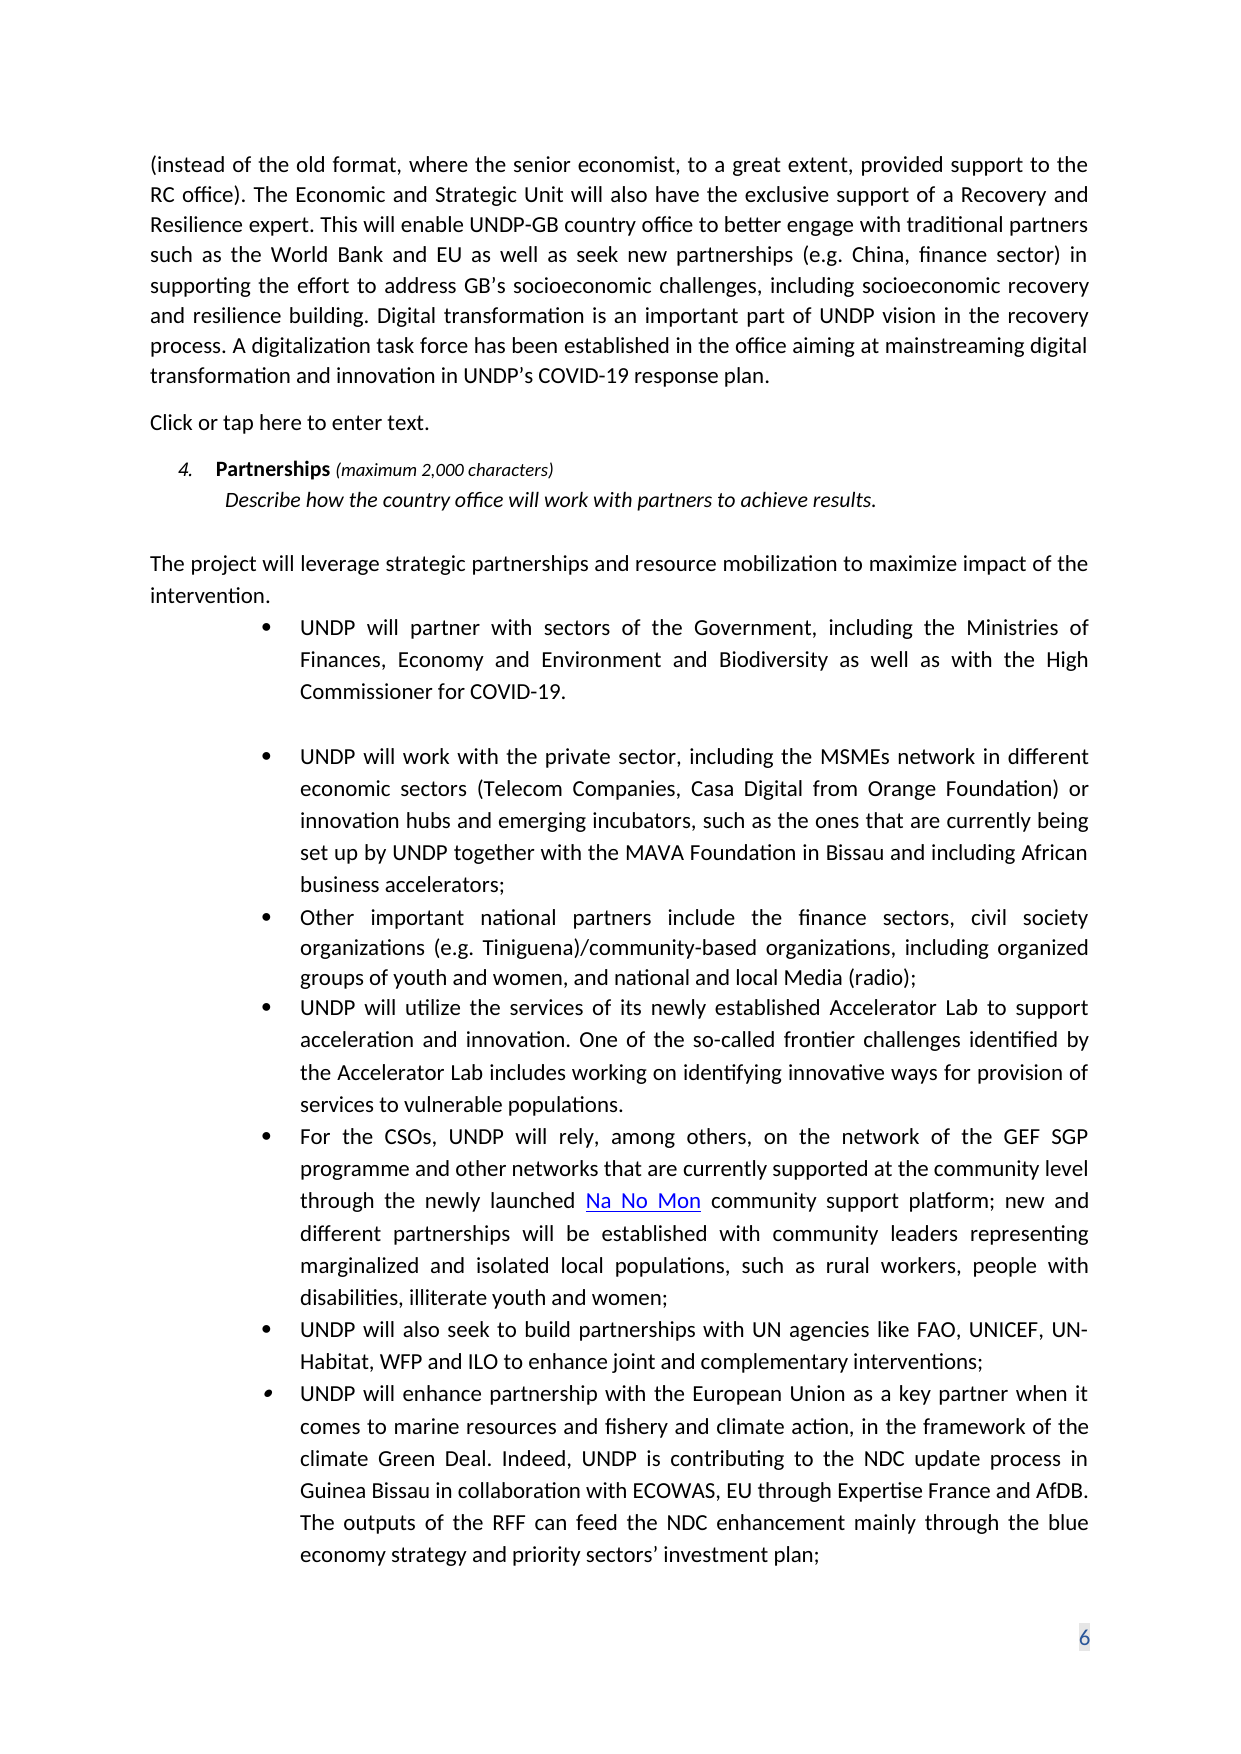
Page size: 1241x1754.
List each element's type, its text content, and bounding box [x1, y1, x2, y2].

list For the CSOs, UNDP will rely, among others, on the network of the GEF SGP programme and other networks that are currently supported at the community level through the newly launched Na No Mon community support platform; new and different partnerships will be established with community leaders representing marginalized and isolated local populations, such as rural workers, people with disabilities, illiterate youth and women; [262, 1122, 1090, 1311]
list UNDP will also seek to build partnerships with UN agencies like FAO, UNICEF, UN-Habitat, WFP and ILO to enhance joint and complementary interventions; [262, 1315, 1090, 1375]
list UNDP will utilize the services of its newly established Accelerator Lab to support acceleration and innovation. One of the so-called frontier challenges identified by the Accelerator Lab includes working on identifying innovative ways for provision of services to vulnerable populations. [262, 993, 1090, 1118]
list UNDP will enhance partnership with the European Union as a key partner when it comes to marine resources and fishery and climate action, in the framework of the climate Green Deal. Indeed, UNDP is contributing to the NDC update process in Guinea Bissau in collaboration with ECOWAS, EU through Expertise France and AfDB. The outputs of the RFF can feed the NDC enhancement mainly through the blue economy strategy and priority sectors’ investment plan; [262, 1379, 1090, 1568]
list Partnerships (maximum 2,000 characters) [178, 455, 1090, 482]
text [150, 150, 1090, 389]
list Other important national partners include the finance sectors, civil society organizations (e.g. Tiniguena)/community-based organizations, including organized groups of youth and women, and national and local Media (radio); [262, 903, 1090, 991]
text The project will leverage strategic partnerships and resource mobilization to maximize impact of the intervention. [150, 549, 1090, 609]
text Describe how the country office will work with partners to achieve results. [225, 486, 1090, 512]
list UNDP will work with the private sector, including the MSMEs network in different economic sectors (Telecom Companies, Casa Digital from Orange Foundation) or innovation hubs and emerging incubators, such as the ones that are currently being set up by UNDP together with the MAVA Foundation in Bissau and including African business accelerators; [262, 742, 1090, 898]
list UNDP will partner with sectors of the Government, including the Ministries of Finances, Economy and Environment and Biodiversity as well as with the High Commissioner for COVID-19. [262, 613, 1090, 705]
